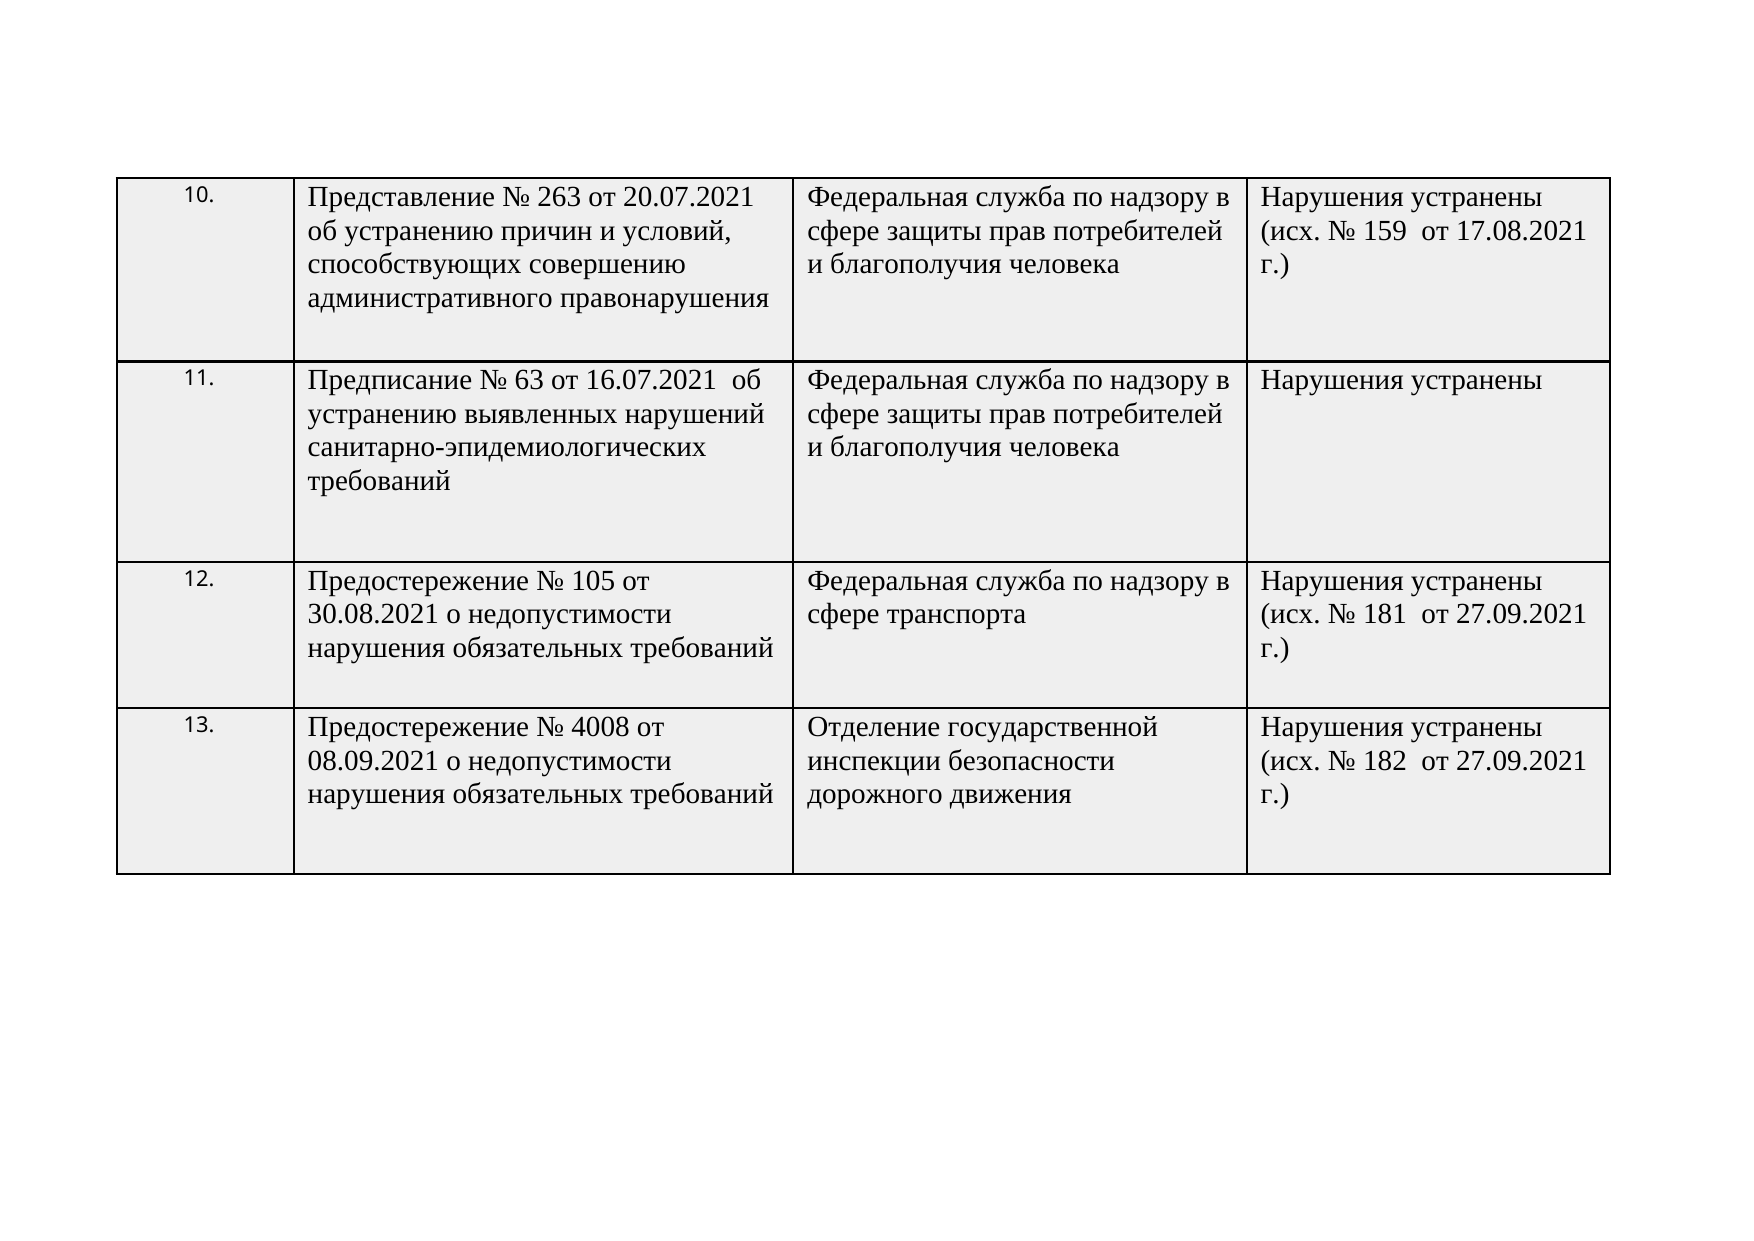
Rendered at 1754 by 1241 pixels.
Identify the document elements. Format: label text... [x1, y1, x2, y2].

table_cell [118, 563, 293, 707]
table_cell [794, 179, 1246, 360]
table_cell Нарушения устранены (исх. № 182 от 27.09.2021 г.) [1248, 709, 1609, 873]
table_cell [118, 363, 293, 561]
table_cell Предписание № 63 от 16.07.2021 об устранению выявленных нарушений санитарно-эпидемиологических требований [295, 363, 792, 561]
table_cell Нарушения устранены (исх. № 181 от 27.09.2021 г.) [1248, 563, 1609, 707]
table_cell Нарушения устранены [1248, 363, 1609, 561]
table_cell Федеральная служба по надзору в сфере транспорта [794, 563, 1246, 707]
table_cell [118, 179, 293, 360]
table_cell Предостережение № 105 от 30.08.2021 о недопустимости нарушения обязательных требований [295, 563, 792, 707]
table_cell [118, 709, 293, 873]
table_cell Предостережение № 4008 от 08.09.2021 о недопустимости нарушения обязательных требований [295, 709, 792, 873]
table_cell Представление № 263 от 20.07.2021 об устранению причин и условий, способствующих совершению административного правонарушения [295, 179, 792, 360]
table_cell Федеральная служба по надзору в сфере защиты прав потребителей и благополучия человека [794, 363, 1246, 561]
table_cell Нарушения устранены (исх. № 159 от 17.08.2021 г.) [1248, 179, 1609, 360]
table_cell Отделение государственной инспекции безопасности дорожного движения [794, 709, 1246, 873]
